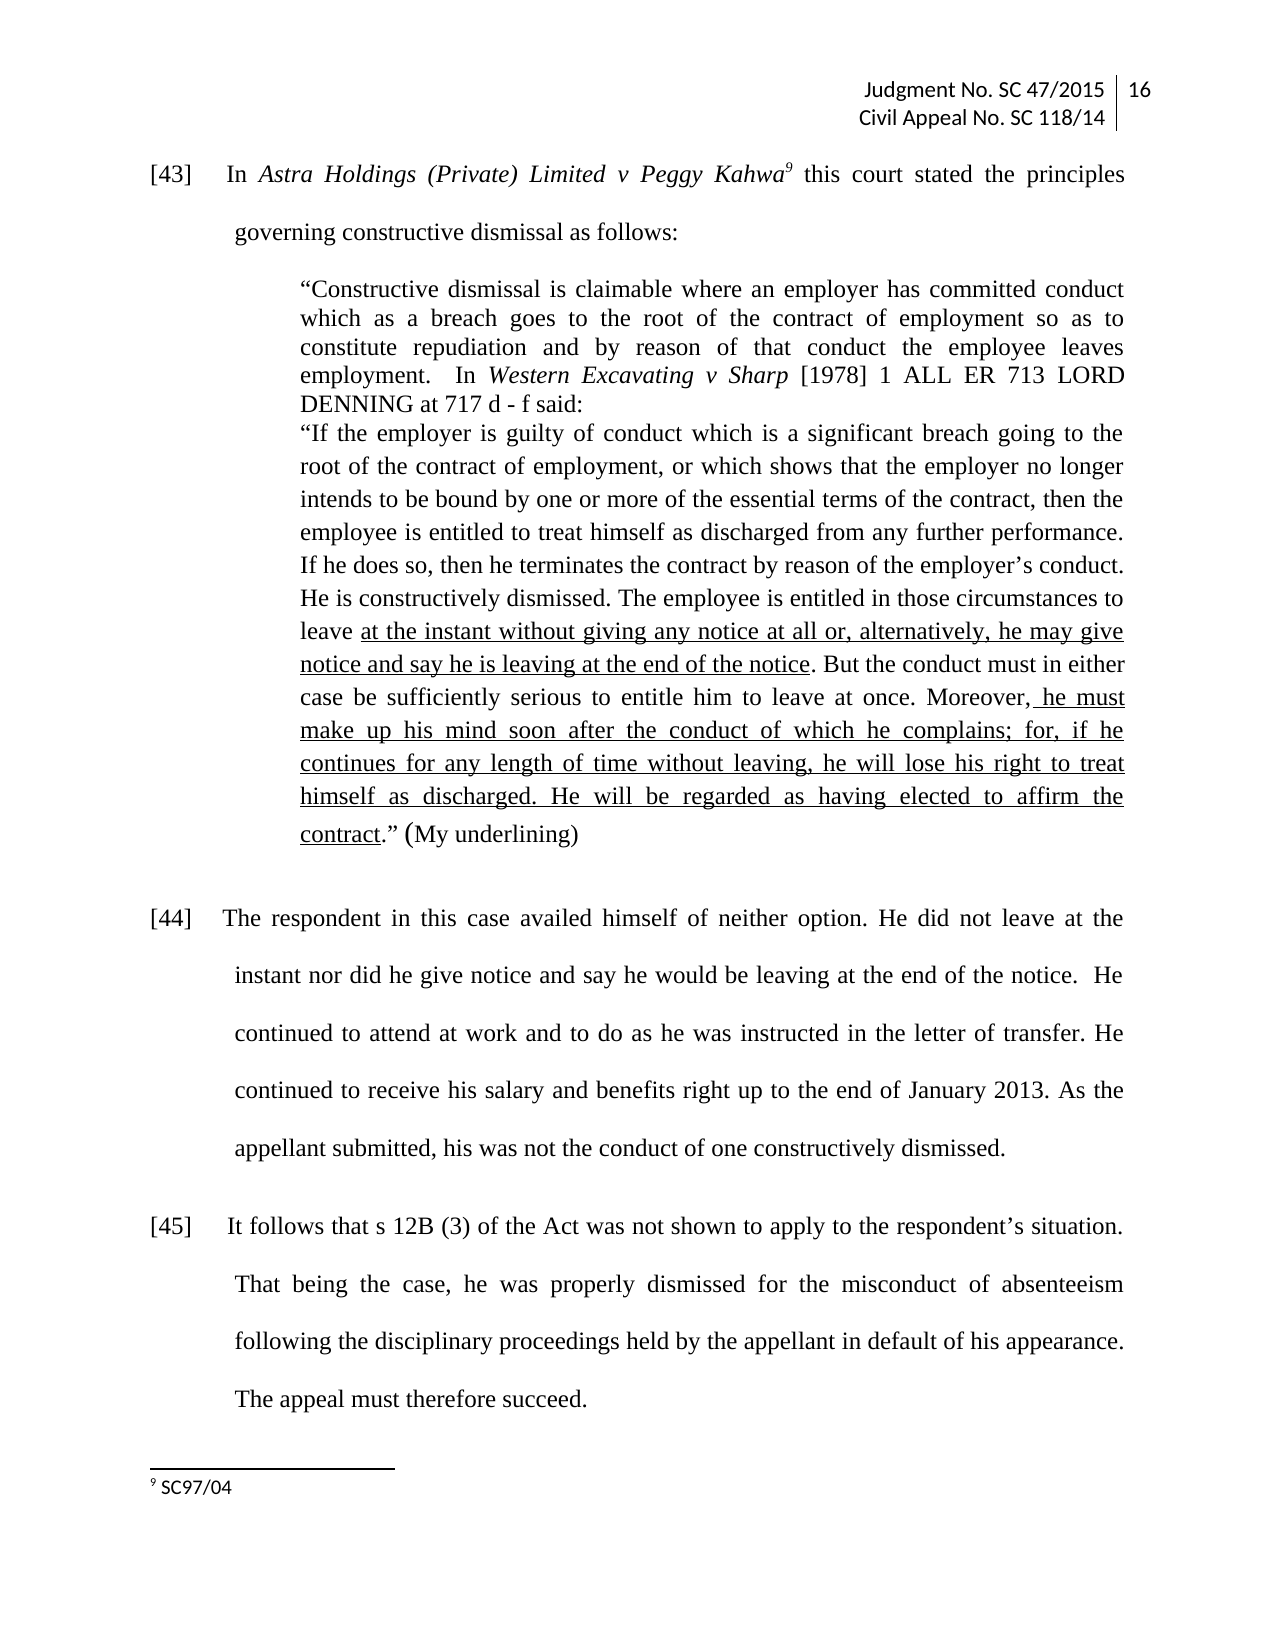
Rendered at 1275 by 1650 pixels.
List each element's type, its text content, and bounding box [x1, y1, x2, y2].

text “If the employer is guilty of conduct which is a significant breach going to the root of the contract of employment, or which shows that the employer no longer intends to be bound by one or more of the essential terms of the contract, then the employee is entitled to treat himself as discharged from any further performance. If he does so, then he terminates the contract by reason of the employer’s conduct. He is constructively dismissed. The employee is entitled in those circumstances to leave at the instant without giving any notice at all or, alternatively, he may give notice and say he is leaving at the end of the notice. But the conduct must in either case be sufficiently serious to entitle him to leave at once. Moreover, he must make up his mind soon after the conduct of which he complains; for, if he continues for any length of time without leaving, he will lose his right to treat himself as discharged. He will be regarded as having elected to affirm the contract.” (My underlining) [300, 774, 1125, 848]
text [44] The respondent in this case availed himself of neither option. He did not leave at the instant nor did he give notice and say he would be leaving at the end of the notice. He continued to attend at work and to do as he was instructed in the letter of transfer. He continued to receive his salary and benefits right up to the end of January 2013. As the appellant submitted, his was not the conduct of one constructively dismissed. [150, 903, 1125, 1162]
text [45] It follows that s 12B (3) of the Act was not shown to apply to the respondent’s situation. That being the case, he was properly dismissed for the misconduct of absenteeism following the disciplinary proceedings held by the appellant in default of his appearance. The appeal must therefore succeed. [150, 1211, 1125, 1412]
text “If the employer is guilty of conduct which is a significant breach going to the root of the contract of employment, or which shows that the employer no longer intends to be bound by one or more of the essential terms of the contract, then the employee is entitled to treat himself as discharged from any further performance. If he does so, then he terminates the contract by reason of the employer’s conduct. He is constructively dismissed. The employee is entitled in those circumstances to leave at the instant without giving any notice at all or, alternatively, he may give notice and say he is leaving at the end of the notice. But the conduct must in either case be sufficiently serious to entitle him to leave at once. Moreover, he must make up his mind soon after the conduct of which he complains; for, if he continues for any length of time without leaving, he will lose his right to treat himself as discharged. He will be regarded as having elected to affirm the contract.” (My underlining) [300, 418, 1125, 773]
text “Constructive dismissal is claimable where an employer has committed conduct which as a breach goes to the root of the contract of employment so as to constitute repudiation and by reason of that conduct the employee leaves employment. In Western Excavating v Sharp [1978] 1 ALL ER 713 LORD DENNING at 717 d - f said: [300, 274, 1125, 418]
text [43] In Astra Holdings (Private) Limited v Peggy Kahwa this court stated the principles governing constructive dismissal as follows: [150, 159, 1125, 245]
